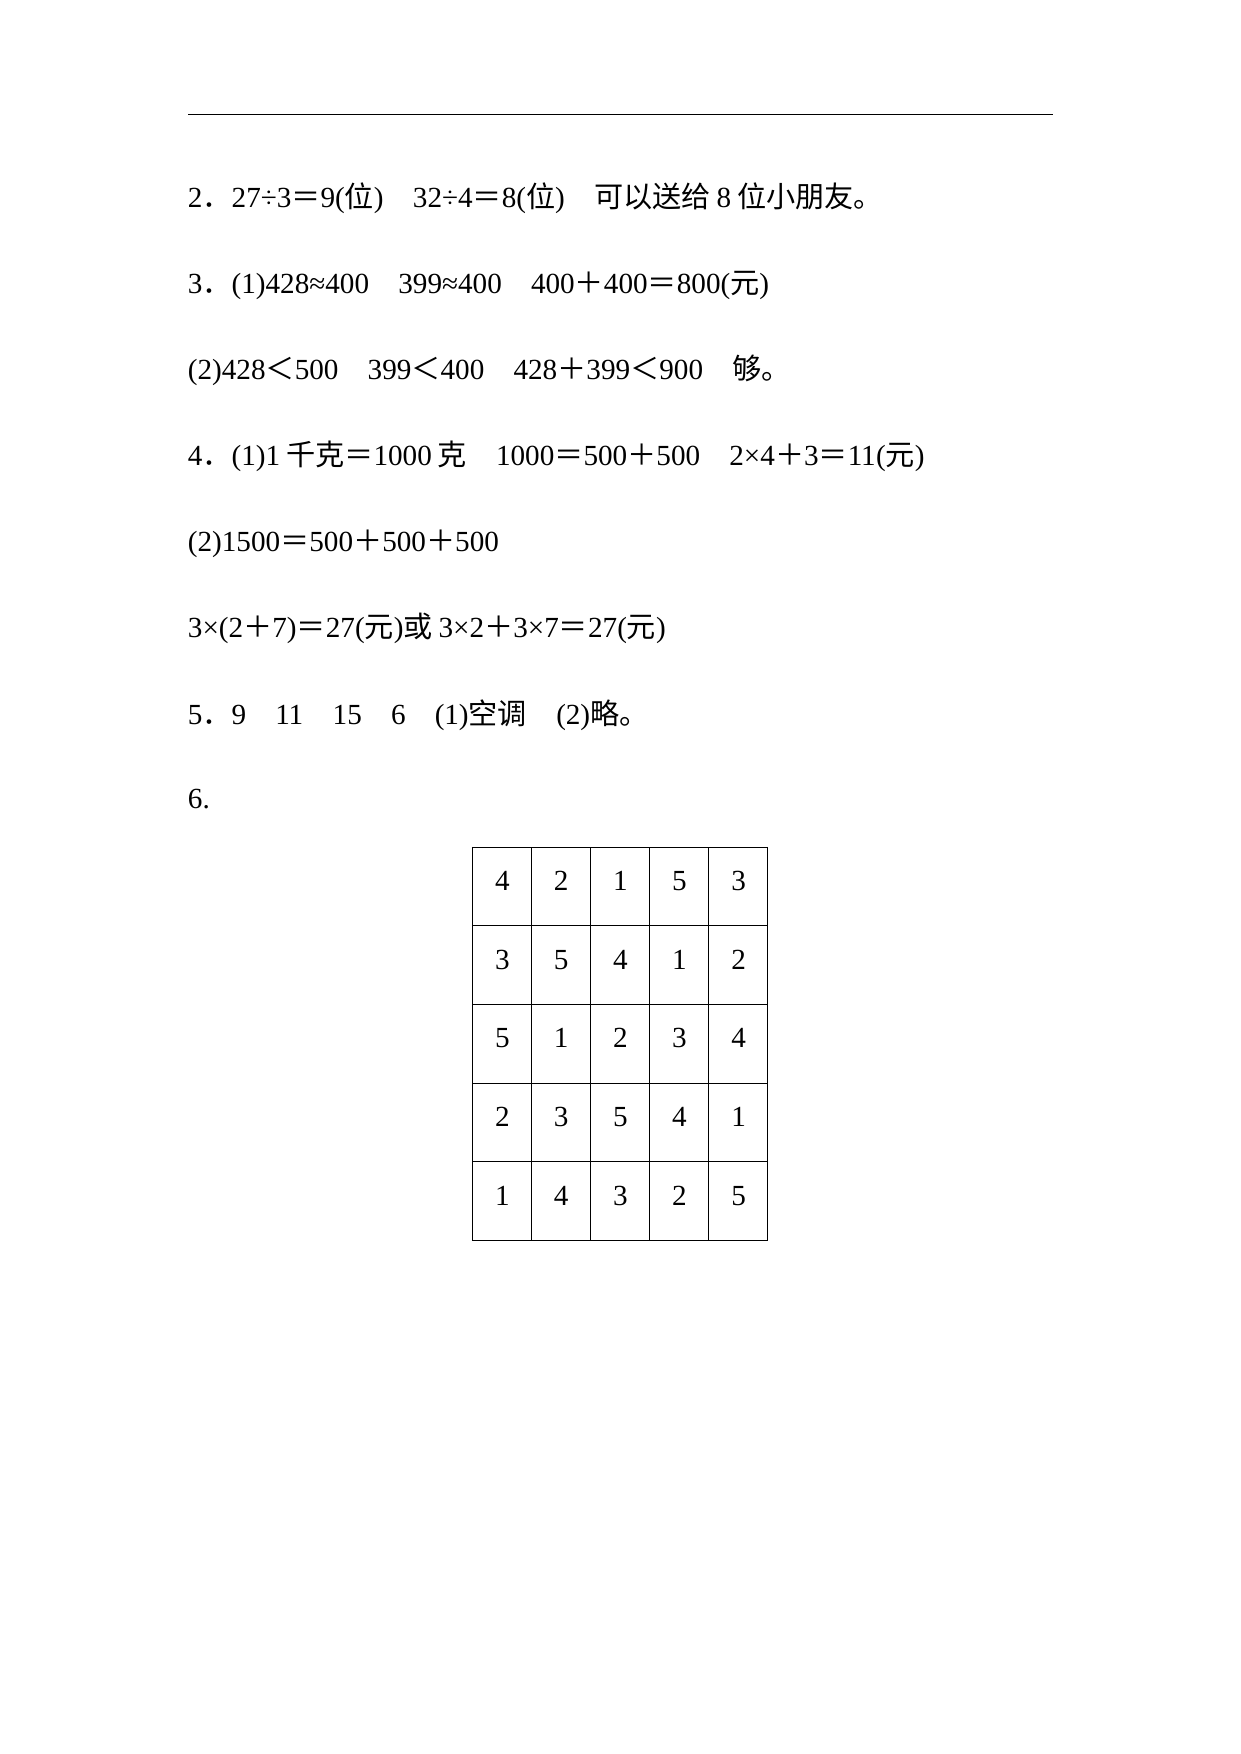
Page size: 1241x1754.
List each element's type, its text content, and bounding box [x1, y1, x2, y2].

text 2．27÷3＝9(位) 32÷4＝8(位) 可以送给8位小朋友。 [188, 162, 1053, 227]
table_header 1 [591, 848, 649, 925]
table_cell 4 [591, 926, 649, 1004]
text (2)1500＝500＋500＋500 [188, 507, 1053, 572]
text (2)428＜500 399＜400 428＋399＜900 够。 [188, 334, 1053, 399]
table_cell 2 [473, 1084, 531, 1161]
table_cell 4 [532, 1162, 590, 1239]
text 6. [188, 765, 1053, 830]
table_cell 1 [709, 1084, 767, 1161]
table_cell 5 [591, 1084, 649, 1161]
text 3×(2＋7)＝27(元)或3×2＋3×7＝27(元) [188, 593, 1053, 658]
table_cell 3 [532, 1084, 590, 1161]
table_cell 4 [650, 1084, 708, 1161]
table_header 4 [473, 848, 531, 925]
table_cell 5 [532, 926, 590, 1004]
table_cell 3 [650, 1005, 708, 1082]
table_cell 5 [709, 1162, 767, 1239]
table_cell 1 [650, 926, 708, 1004]
table_cell 2 [650, 1162, 708, 1239]
table_header 2 [532, 848, 590, 925]
table_cell 3 [591, 1162, 649, 1239]
table_cell 1 [532, 1005, 590, 1082]
text 4．(1)1千克＝1000克 1000＝500＋500 2×4＋3＝11(元) [188, 420, 1053, 485]
table_header 3 [709, 848, 767, 925]
table_cell 3 [473, 926, 531, 1004]
table_cell 2 [591, 1005, 649, 1082]
text 5．9 11 15 6 (1)空调 (2)略。 [188, 679, 1053, 744]
text 3．(1)428≈400 399≈400 400＋400＝800(元) [188, 248, 1053, 313]
table_header 5 [650, 848, 708, 925]
table_cell 4 [709, 1005, 767, 1082]
table_cell 5 [473, 1005, 531, 1082]
table_cell 2 [709, 926, 767, 1004]
table_cell 1 [473, 1162, 531, 1239]
